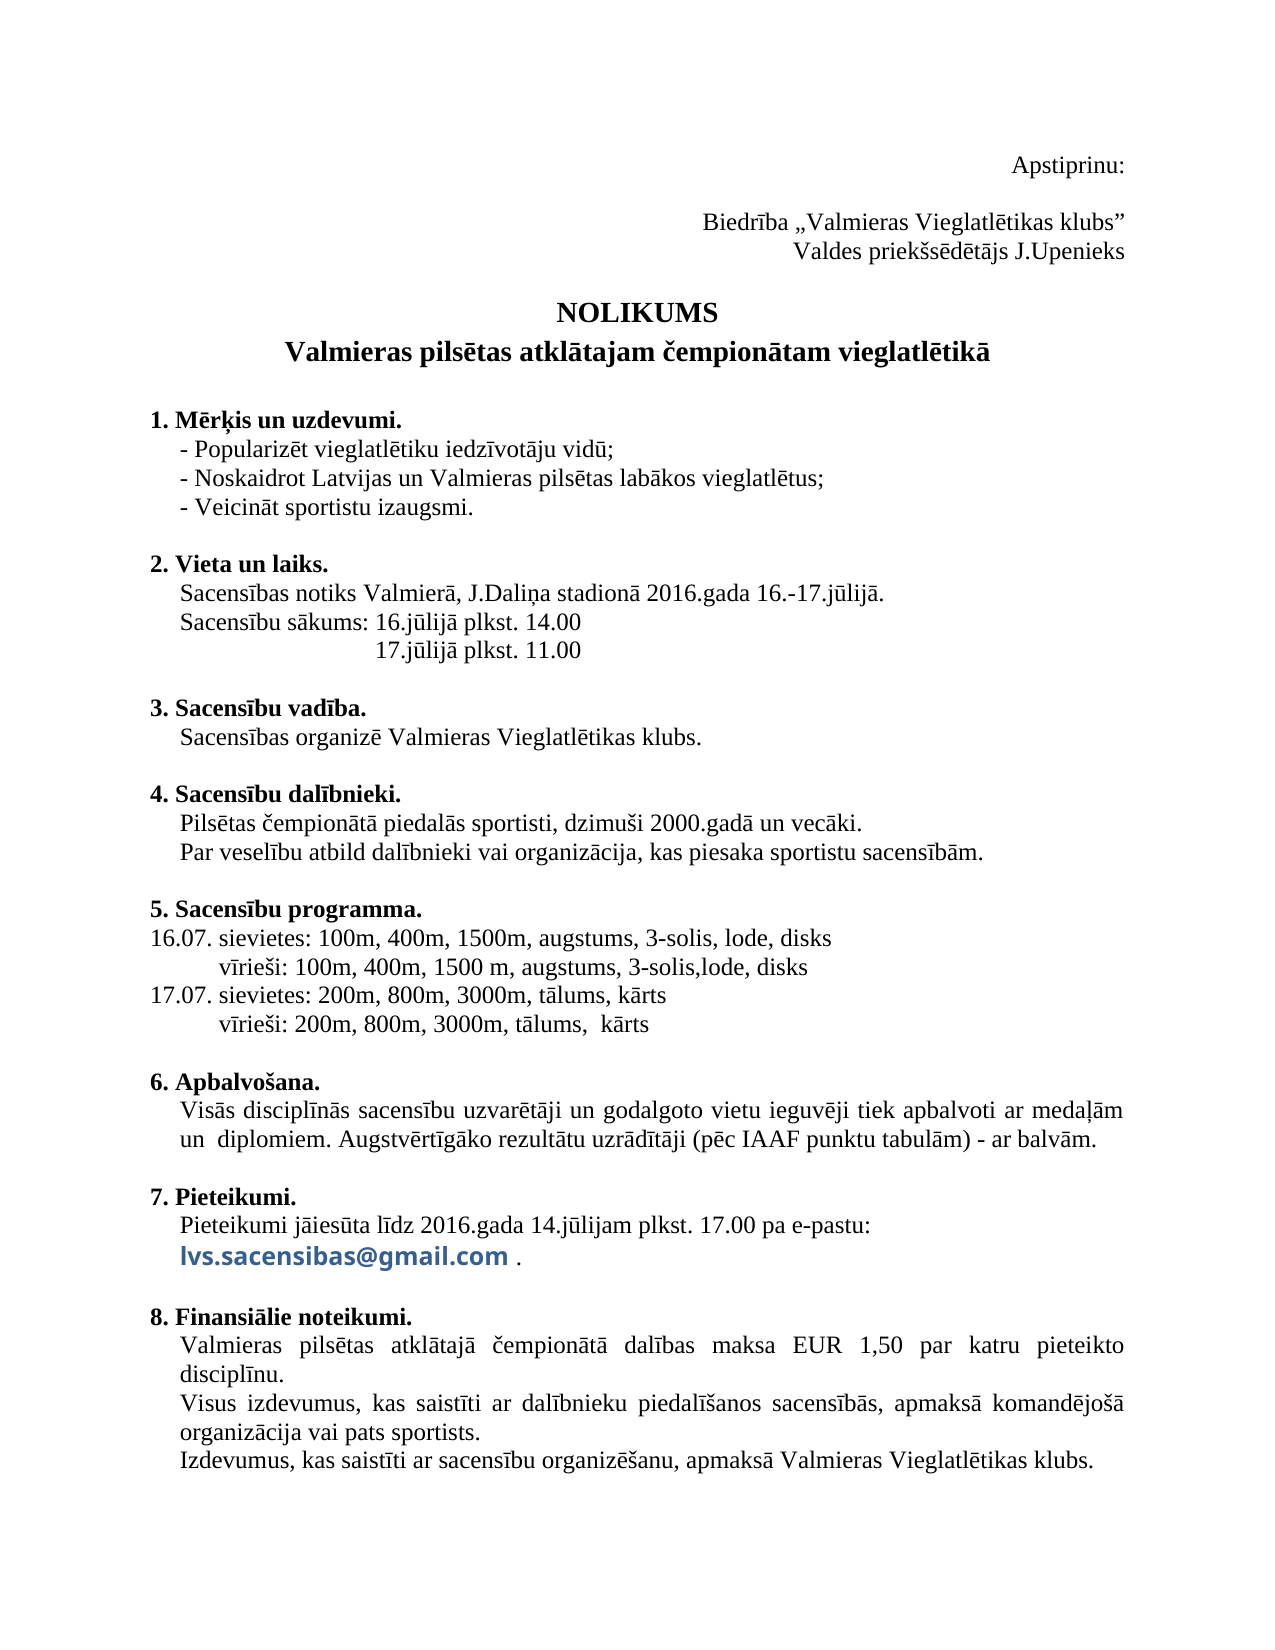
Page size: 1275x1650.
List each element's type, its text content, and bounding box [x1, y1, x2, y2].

text Valdes priekšsēdētājs J.Upenieks [150, 236, 1125, 265]
text Sacensību sākums: 16.jūlijā plkst. 14.00 [179, 607, 1125, 635]
text Visus izdevumus, kas saistīti ar dalībnieku piedalīšanos sacensībās, apmaksā komandējošā organizācija vai pats sportists. [179, 1388, 1125, 1446]
text 17.jūlijā plkst. 11.00 [179, 635, 1125, 664]
text Apstiprinu: [150, 150, 1125, 179]
text Par veselību atbild dalībnieki vai organizācija, kas piesaka sportistu sacensībām. [179, 837, 1125, 865]
text Pilsētas čempionātā piedalās sportisti, dzimuši 2000.gadā un vecāki. [179, 808, 1125, 837]
text Sacensības notiks Valmierā, J.Daliņa stadionā 2016.gada 16.-17.jūlijā. [179, 578, 1125, 607]
text - Popularizēt vieglatlētiku iedzīvotāju vidū; [179, 434, 1125, 463]
text 1. Mērķis un uzdevumi. [150, 405, 1125, 434]
text - Noskaidrot Latvijas un Valmieras pilsētas labākos vieglatlētus; [179, 463, 1125, 492]
text Pieteikumi jāiesūta līdz 2016.gada 14.jūlijam plkst. 17.00 pa e-pastu: [179, 1210, 1125, 1239]
text Visās disciplīnās sacensību uzvarētāji un godalgoto vietu ieguvēji tiek apbalvoti ar medaļām un diplomiem. Augstvērtīgāko rezultātu uzrādītāji (pēc IAAF punktu tabulām) - ar balvām. [179, 1095, 1125, 1153]
text - Veicināt sportistu izaugsmi. [179, 492, 1125, 520]
text Izdevumus, kas saistīti ar sacensību organizēšanu, apmaksā Valmieras Vieglatlētikas klubs. [179, 1446, 1125, 1474]
text 3. Sacensību vadība. [150, 693, 1125, 722]
text Sacensības organizē Valmieras Vieglatlētikas klubs. [179, 722, 1125, 750]
text 8. Finansiālie noteikumi. [150, 1302, 1125, 1331]
text 2. Vieta un laiks. [150, 549, 1125, 578]
text NOLIKUMS [150, 295, 1125, 329]
text Valmieras pilsētas atklātajam čempionātam vieglatlētikā [150, 334, 1125, 367]
text lvs.sacensibas@gmail.com . [179, 1239, 1125, 1273]
text 6. Apbalvošana. [150, 1067, 1125, 1095]
text 7. Pieteikumi. [150, 1182, 1125, 1210]
text Biedrība „Valmieras Vieglatlētikas klubs” [225, 207, 1125, 236]
text 5. Sacensību programma. [150, 894, 1125, 923]
text 4. Sacensību dalībnieki. [150, 779, 1125, 808]
text Valmieras pilsētas atklātajā čempionātā dalības maksa EUR 1,50 par katru pieteikto disciplīnu. [179, 1331, 1125, 1388]
text 16.07. sievietes: 100m, 400m, 1500m, augstums, 3-solis, lode, disks vīrieši: 100m, 400m, 1500 m, augstums, 3-solis,lode, disks 17.07. sievietes: 200m, 800m, 3000m, tālums, kārts vīrieši: 200m, 800m, 3000m, tālums, kārts [150, 923, 1125, 1038]
